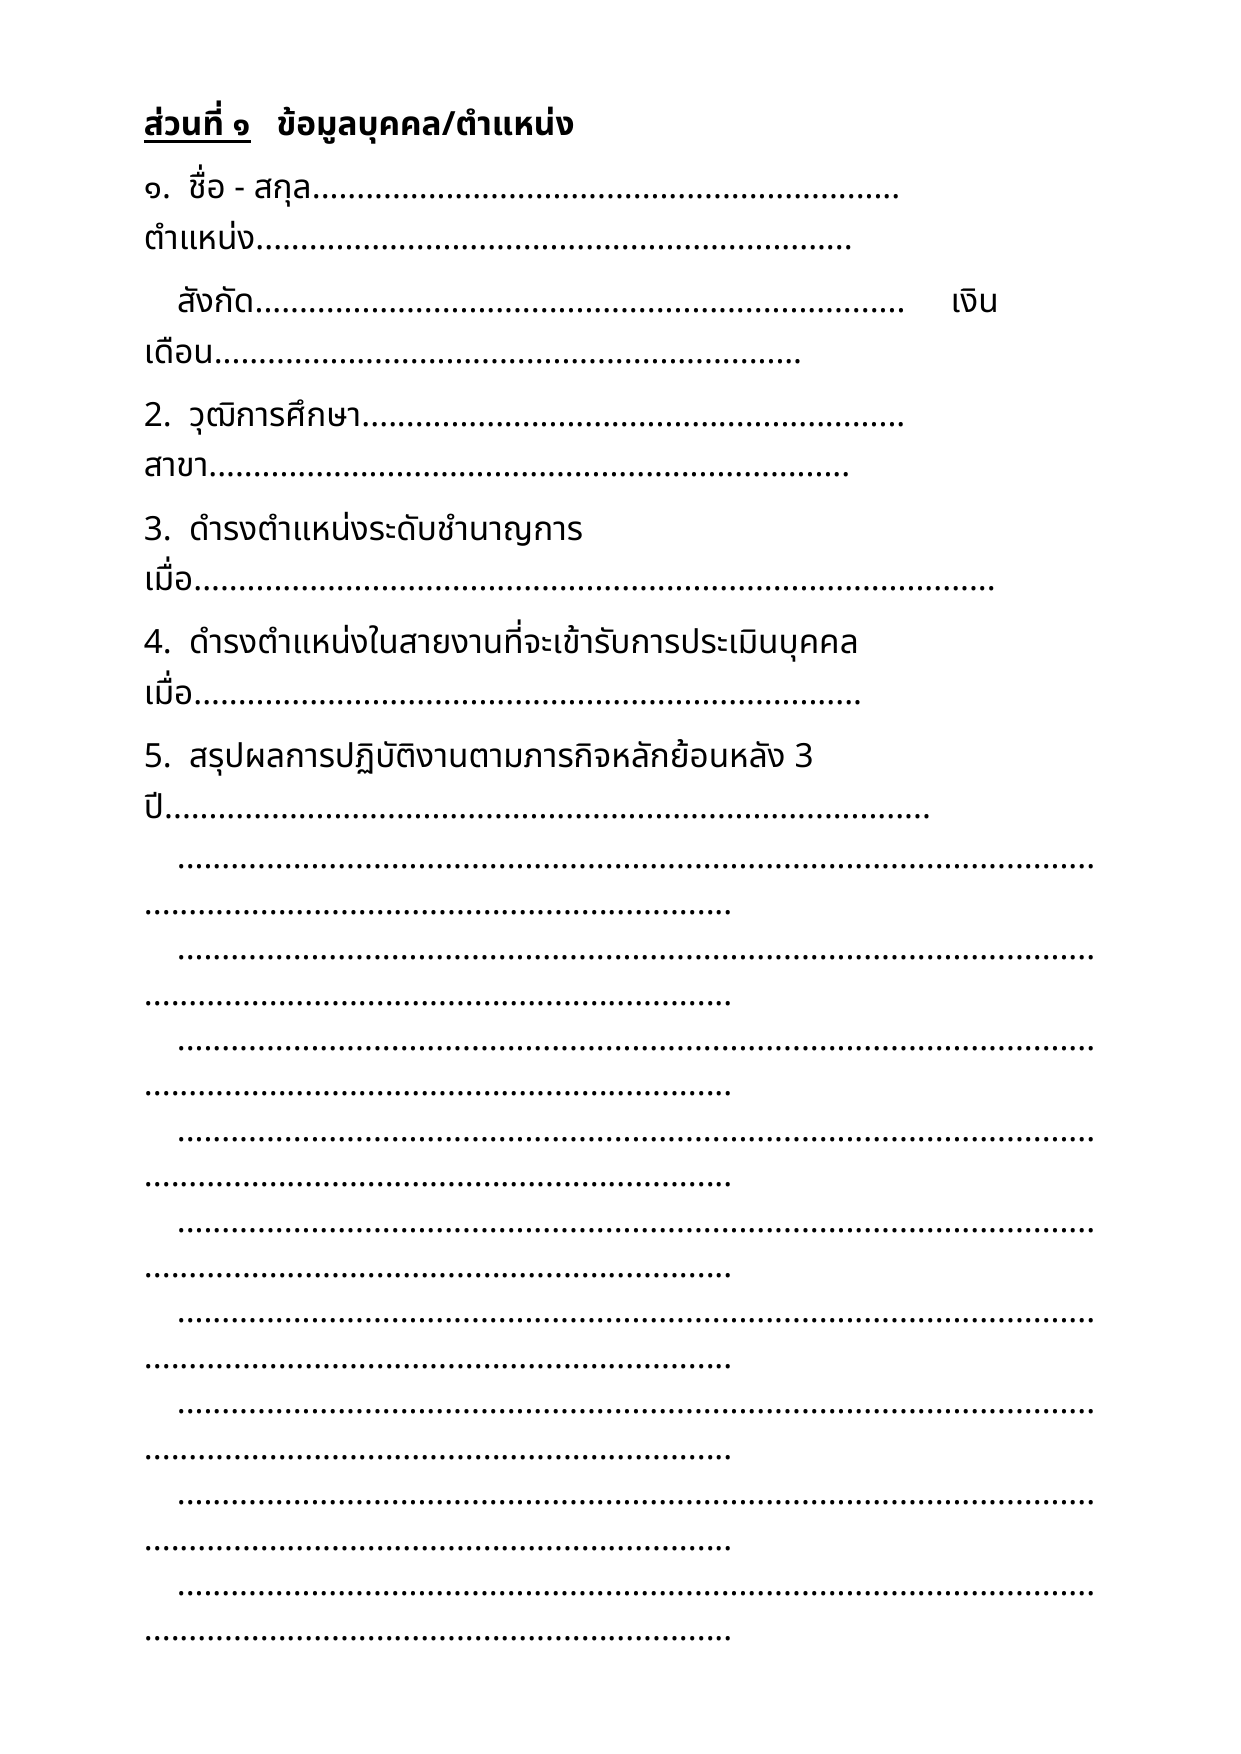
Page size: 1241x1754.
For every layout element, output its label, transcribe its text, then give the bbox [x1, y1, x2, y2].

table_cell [133, 151, 1110, 1651]
table_cell ส่วนที่ ๑ ข้อมูลบุคคล/ตำแหน่ง [133, 75, 1110, 151]
